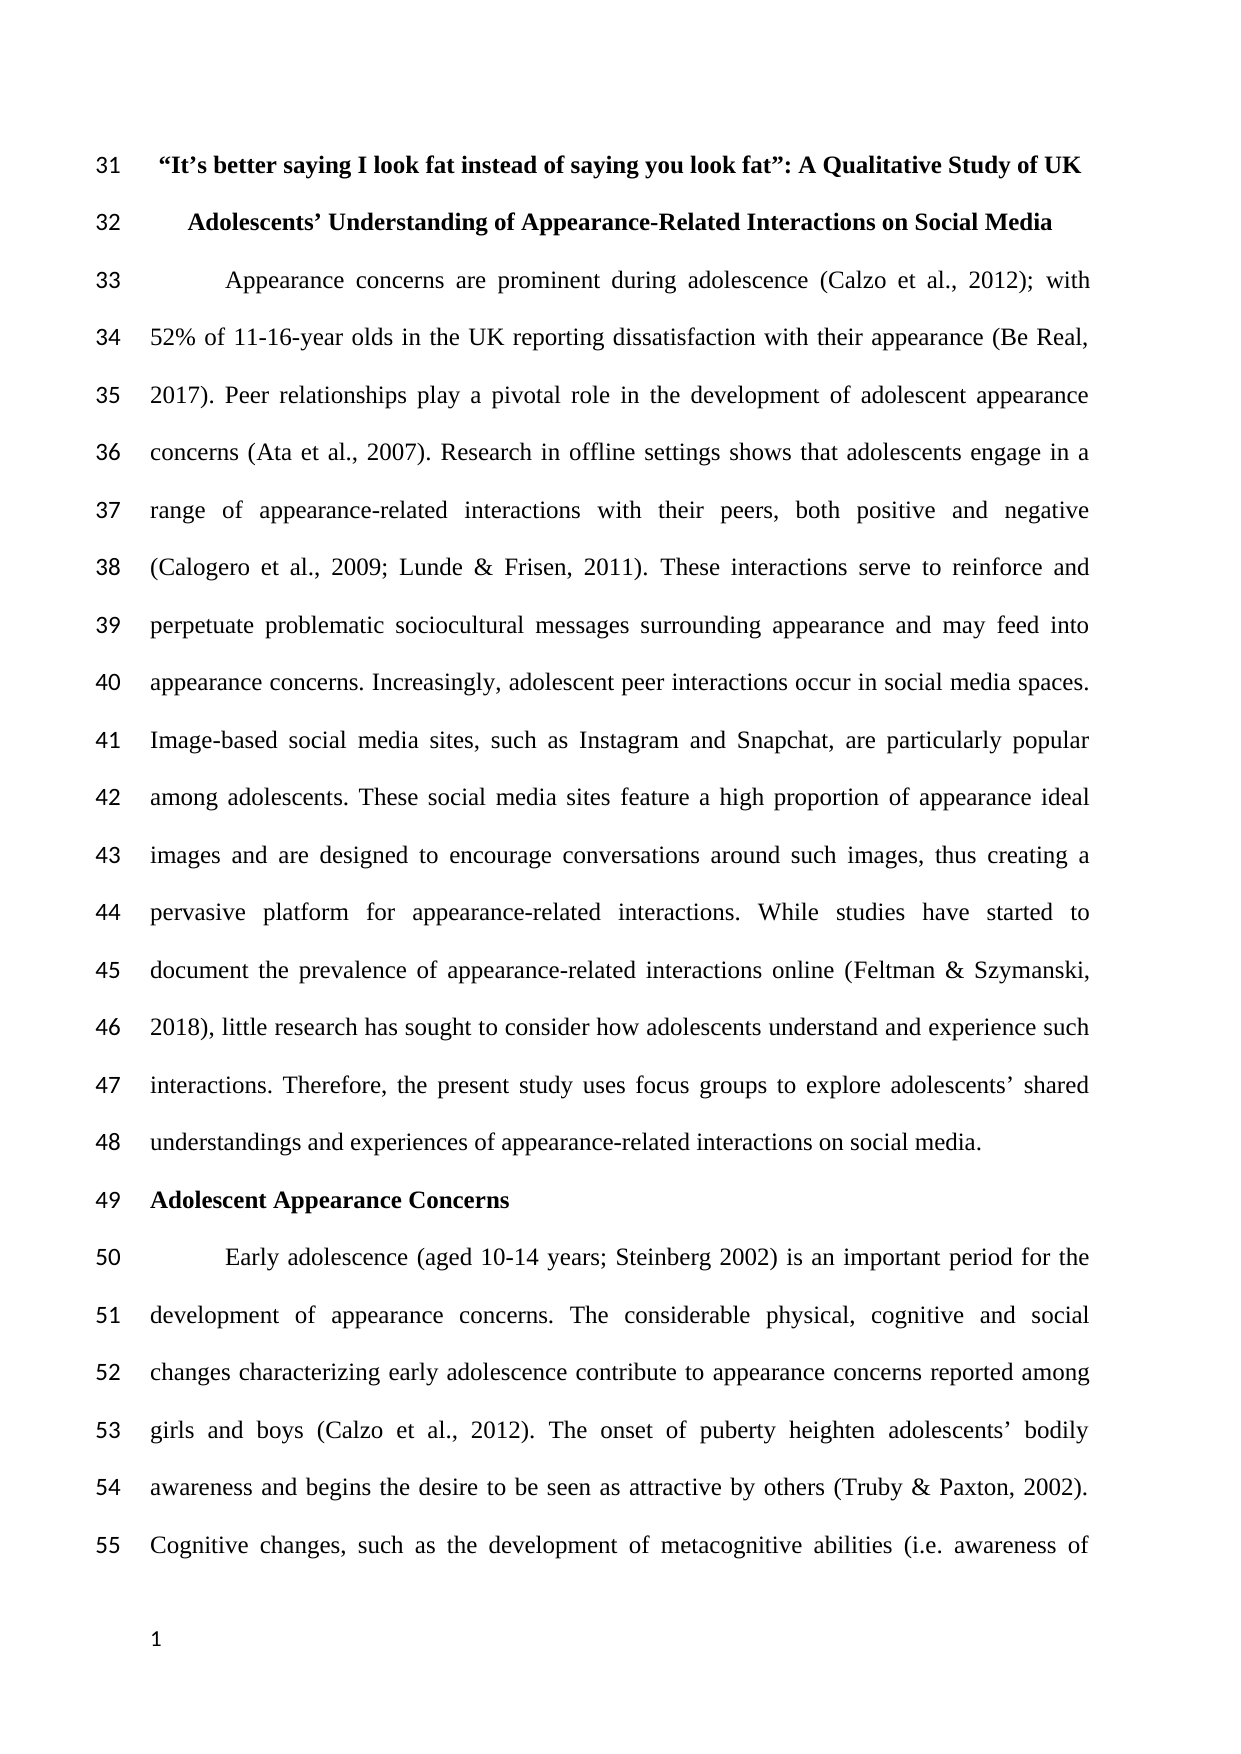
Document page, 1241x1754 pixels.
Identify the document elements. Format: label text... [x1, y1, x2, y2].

text Appearance concerns are prominent during adolescence (Calzo et al., 2012); with 52% of 11-16-year olds in the UK reporting dissatisfaction with their appearance (Be Real, 2017). Peer relationships play a pivotal role in the development of adolescent appearance concerns (Ata et al., 2007). Research in offline settings shows that adolescents engage in a range of appearance-related interactions with their peers, both positive and negative (Calogero et al., 2009; Lunde & Frisen, 2011). These interactions serve to reinforce and perpetuate problematic sociocultural messages surrounding appearance and may feed into appearance concerns. Increasingly, adolescent peer interactions occur in social media spaces. Image-based social media sites, such as Instagram and Snapchat, are particularly popular among adolescents. These social media sites feature a high proportion of appearance ideal images and are designed to encourage conversations around such images, thus creating a pervasive platform for appearance-related interactions. While studies have started to document the prevalence of appearance-related interactions online (Feltman & Szymanski, 2018), little research has sought to consider how adolescents understand and experience such interactions. Therefore, the present study uses focus groups to explore adolescents’ shared understandings and experiences of appearance-related interactions on social media. [150, 265, 1090, 1156]
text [150, 1242, 1090, 1559]
text Adolescent Appearance Concerns [150, 1185, 1090, 1214]
text “It’s better saying I look fat instead of saying you look fat”: A Qualitative Study of UK Adolescents’ Understanding of Appearance-Related Interactions on Social Media [150, 150, 1090, 236]
